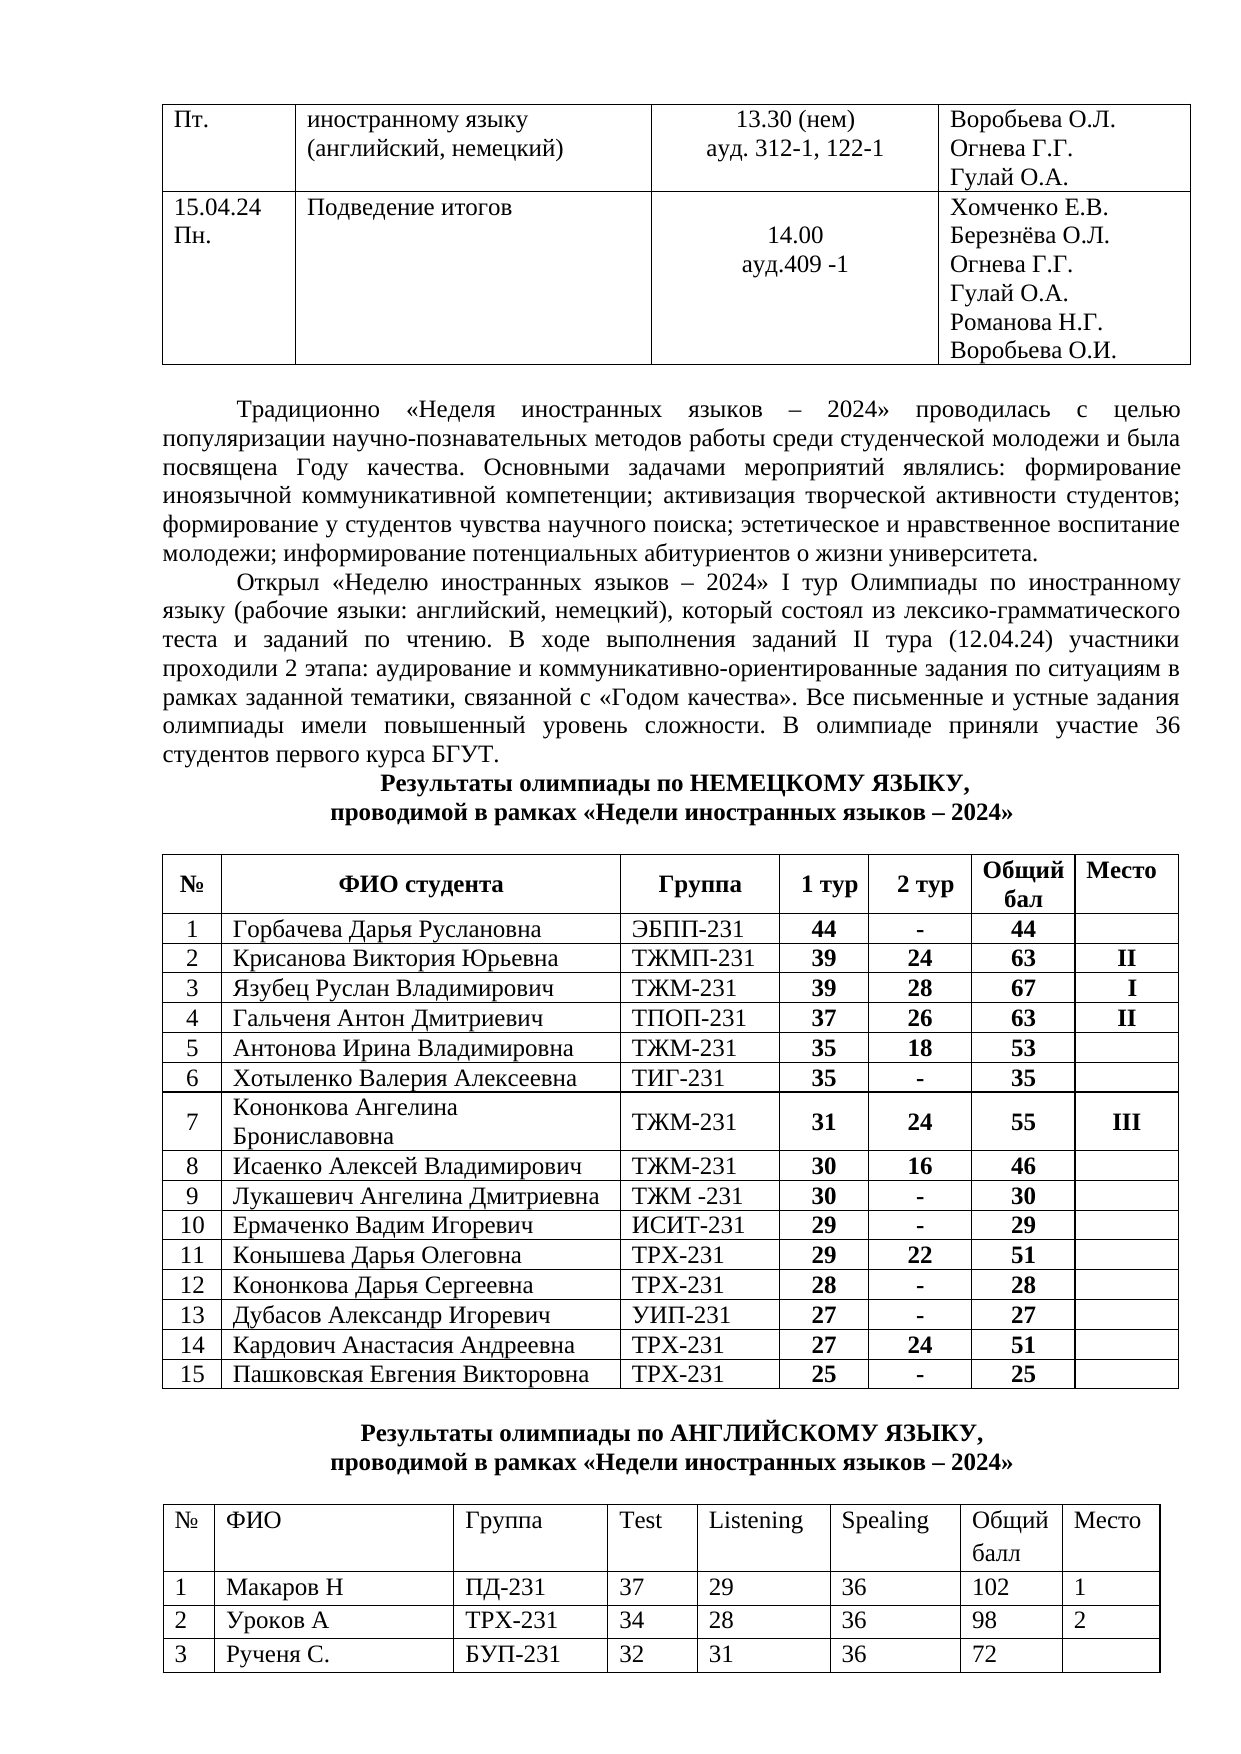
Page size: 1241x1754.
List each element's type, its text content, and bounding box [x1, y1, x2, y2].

table_cell [1076, 1330, 1178, 1358]
table_cell Кононкова Ангелина Брониславовна [222, 1093, 620, 1150]
table_cell [1076, 1360, 1178, 1388]
table_cell 5 [163, 1033, 221, 1062]
table_cell Кардович Анастасия Андреевна [222, 1330, 620, 1358]
table_cell Рученя С. [215, 1639, 453, 1672]
text Традиционно «Неделя иностранных языков – 2024» проводилась с целью популяризации научно-познавательных методов работы среди студенческой молодежи и была посвящена Году качества. Основными задачами мероприятий являлись: формирование иноязычной коммуникативной компетенции; активизация творческой активности студентов; формирование у студентов чувства научного поиска; эстетическое и нравственное воспитание молодежи; информирование потенциальных абитуриентов о жизни университета. [162, 394, 1181, 567]
table_cell III [1076, 1093, 1178, 1150]
table_cell Исаенко Алексей Владимирович [222, 1151, 620, 1180]
table_cell 29 [698, 1572, 830, 1604]
table_cell ПД-231 [454, 1572, 607, 1604]
table_header ФИО [215, 1505, 453, 1571]
table_cell 39 [780, 973, 868, 1002]
table_cell - [869, 1063, 971, 1091]
table_cell 22 [869, 1240, 971, 1269]
table_cell [1076, 1063, 1178, 1091]
table_header Место [1076, 855, 1178, 913]
table_cell 2 [163, 944, 221, 972]
table_header Test [608, 1505, 697, 1571]
table_cell 51 [972, 1330, 1074, 1358]
table_cell Уроков А [215, 1606, 453, 1638]
table_cell Крисанова Виктория Юрьевна [222, 944, 620, 972]
table_cell Подведение итогов [296, 192, 651, 364]
table_cell [1063, 1639, 1159, 1672]
table_cell УИП-231 [621, 1300, 779, 1329]
table_header 2 тур [869, 855, 971, 913]
table_cell 29 [972, 1211, 1074, 1239]
table_cell 18 [869, 1033, 971, 1062]
table_cell 28 [869, 973, 971, 1002]
table_cell Гальченя Антон Дмитриевич [222, 1003, 620, 1032]
table_cell ТЖМ-231 [621, 1151, 779, 1180]
table_cell - [869, 1270, 971, 1299]
table_cell 36 [831, 1606, 960, 1638]
table_cell ИСИТ-231 [621, 1211, 779, 1239]
table_cell ТЖМ-231 [621, 1033, 779, 1062]
table_cell 27 [780, 1300, 868, 1329]
table_cell [1076, 1181, 1178, 1209]
table_cell 26 [869, 1003, 971, 1032]
table_cell 24 [869, 1093, 971, 1150]
table_cell Пашковская Евгения Викторовна [222, 1360, 620, 1388]
text Открыл «Неделю иностранных языков – 2024» I тур Олимпиады по иностранному языку (рабочие языки: английский, немецкий), который состоял из лексико-грамматического теста и заданий по чтению. В ходе выполнения заданий II тура (12.04.24) участники проходили 2 этапа: аудирование и коммуникативно-ориентированные задания по ситуациям в рамках заданной тематики, связанной с «Годом качества». Все письменные и устные задания олимпиады имели повышенный уровень сложности. В олимпиаде приняли участие 36 студентов первого курса БГУТ. [162, 567, 1181, 768]
table_cell - [869, 1211, 971, 1239]
table_header № [163, 855, 221, 913]
table_cell Дубасов Александр Игоревич [222, 1300, 620, 1329]
table_cell ТРХ-231 [454, 1606, 607, 1638]
table_cell I [1076, 973, 1178, 1002]
table_cell 7 [163, 1093, 221, 1150]
table_cell 28 [972, 1270, 1074, 1299]
table_cell ЭБПП-231 [621, 914, 779, 942]
text Результаты олимпиады по АНГЛИЙСКОМУ ЯЗЫКУ, [162, 1418, 1181, 1447]
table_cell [939, 105, 1190, 191]
table_cell 8 [163, 1151, 221, 1180]
table_cell 63 [972, 944, 1074, 972]
table_cell ТЖМ -231 [621, 1181, 779, 1209]
table_cell Язубец Руслан Владимирович [222, 973, 620, 1002]
table_cell [1076, 914, 1178, 942]
table_cell Антонова Ирина Владимировна [222, 1033, 620, 1062]
table_cell 44 [780, 914, 868, 942]
table_cell 9 [163, 1181, 221, 1209]
text Результаты олимпиады по НЕМЕЦКОМУ ЯЗЫКУ, [162, 768, 1181, 797]
table_cell 46 [972, 1151, 1074, 1180]
table_cell 1 [163, 914, 221, 942]
table_header ФИО студента [222, 855, 620, 913]
table_cell ТЖМ-231 [621, 973, 779, 1002]
table_cell 1 [1063, 1572, 1159, 1604]
table_cell 6 [163, 1063, 221, 1091]
table_cell 12 [163, 1270, 221, 1299]
table_cell 30 [972, 1181, 1074, 1209]
table_cell 12.04.24 Пт. [163, 105, 295, 191]
table_cell 44 [972, 914, 1074, 942]
table_cell 31 [698, 1639, 830, 1672]
table_cell 14 [163, 1330, 221, 1358]
table_cell 27 [972, 1300, 1074, 1329]
table_cell ТПОП-231 [621, 1003, 779, 1032]
table_cell 11 [163, 1240, 221, 1269]
table_cell 29 [780, 1240, 868, 1269]
table_cell 15.04.24 Пн. [163, 192, 295, 364]
table_cell [1076, 1211, 1178, 1239]
table_cell 28 [698, 1606, 830, 1638]
table_cell ТРХ-231 [621, 1360, 779, 1388]
table_cell 37 [780, 1003, 868, 1032]
table_header Группа [621, 855, 779, 913]
table_cell 25 [780, 1360, 868, 1388]
table_cell 29 [780, 1211, 868, 1239]
table_cell 10 [163, 1211, 221, 1239]
table_cell 35 [972, 1063, 1074, 1091]
table_cell 1 [164, 1572, 214, 1604]
table_cell 31 [780, 1093, 868, 1150]
table_cell 3 [164, 1639, 214, 1672]
table_cell 3 [163, 973, 221, 1002]
table_header 1 тур [780, 855, 868, 913]
table_cell - [869, 914, 971, 942]
table_cell 34 [608, 1606, 697, 1638]
table_cell Хомченко Е.В. Березнёва О.Л. Огнева Г.Г. Гулай О.А. Романова Н.Г. Воробьева О.И. [939, 192, 1190, 364]
table_cell 98 [961, 1606, 1062, 1638]
table_cell 72 [961, 1639, 1062, 1672]
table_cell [296, 105, 651, 191]
table_cell БУП-231 [454, 1639, 607, 1672]
table_cell 27 [780, 1330, 868, 1358]
table_cell ТРХ-231 [621, 1270, 779, 1299]
table_cell 55 [972, 1093, 1074, 1150]
table_cell 2 [164, 1606, 214, 1638]
table_cell 36 [831, 1572, 960, 1604]
table_cell 14.00 ауд.409 -1 [652, 192, 938, 364]
table_cell - [869, 1360, 971, 1388]
table_cell 4 [163, 1003, 221, 1032]
table_cell [1076, 1033, 1178, 1062]
table_cell 36 [831, 1639, 960, 1672]
table_cell ТРХ-231 [621, 1330, 779, 1358]
table_header Spealing [831, 1505, 960, 1571]
table_cell Ермаченко Вадим Игоревич [222, 1211, 620, 1239]
table_cell [1076, 1151, 1178, 1180]
table_cell 25 [972, 1360, 1074, 1388]
table_cell 13 [163, 1300, 221, 1329]
table_cell Макаров Н [215, 1572, 453, 1604]
table_cell Хотыленко Валерия Алексеевна [222, 1063, 620, 1091]
table_cell 32 [608, 1639, 697, 1672]
table_header № [164, 1505, 214, 1571]
table_header Группа [454, 1505, 607, 1571]
table_cell 63 [972, 1003, 1074, 1032]
table_cell 37 [608, 1572, 697, 1604]
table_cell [652, 105, 938, 191]
table_cell Кононкова Дарья Сергеевна [222, 1270, 620, 1299]
table_cell 28 [780, 1270, 868, 1299]
table_cell 53 [972, 1033, 1074, 1062]
table_cell 51 [972, 1240, 1074, 1269]
table_cell 35 [780, 1033, 868, 1062]
table_cell [1076, 1270, 1178, 1299]
table_cell Лукашевич Ангелина Дмитриевна [222, 1181, 620, 1209]
table_cell 35 [780, 1063, 868, 1091]
table_cell Горбачева Дарья Руслановна [222, 914, 620, 942]
table_cell ТЖМП-231 [621, 944, 779, 972]
table_cell 15 [163, 1360, 221, 1388]
table_cell II [1076, 944, 1178, 972]
table_header Listening [698, 1505, 830, 1571]
table_cell 102 [961, 1572, 1062, 1604]
table_cell 30 [780, 1151, 868, 1180]
table_header Общий балл [961, 1505, 1062, 1571]
table_cell - [869, 1300, 971, 1329]
table_cell Конышева Дарья Олеговна [222, 1240, 620, 1269]
text проводимой в рамках «Недели иностранных языков – 2024» [162, 797, 1181, 825]
table_cell - [869, 1181, 971, 1209]
table_cell [1076, 1300, 1178, 1329]
table_header Место [1063, 1505, 1159, 1571]
table_cell 24 [869, 1330, 971, 1358]
table_cell ТИГ-231 [621, 1063, 779, 1091]
table_cell ТЖМ-231 [621, 1093, 779, 1150]
text проводимой в рамках «Недели иностранных языков – 2024» [162, 1447, 1181, 1476]
table_header Общий бал [972, 855, 1074, 913]
table_cell ТРХ-231 [621, 1240, 779, 1269]
table_cell 24 [869, 944, 971, 972]
table_cell [1076, 1240, 1178, 1269]
table_cell 30 [780, 1181, 868, 1209]
table_cell II [1076, 1003, 1178, 1032]
table_cell 39 [780, 944, 868, 972]
table_cell 67 [972, 973, 1074, 1002]
table_cell 2 [1063, 1606, 1159, 1638]
table_cell 16 [869, 1151, 971, 1180]
